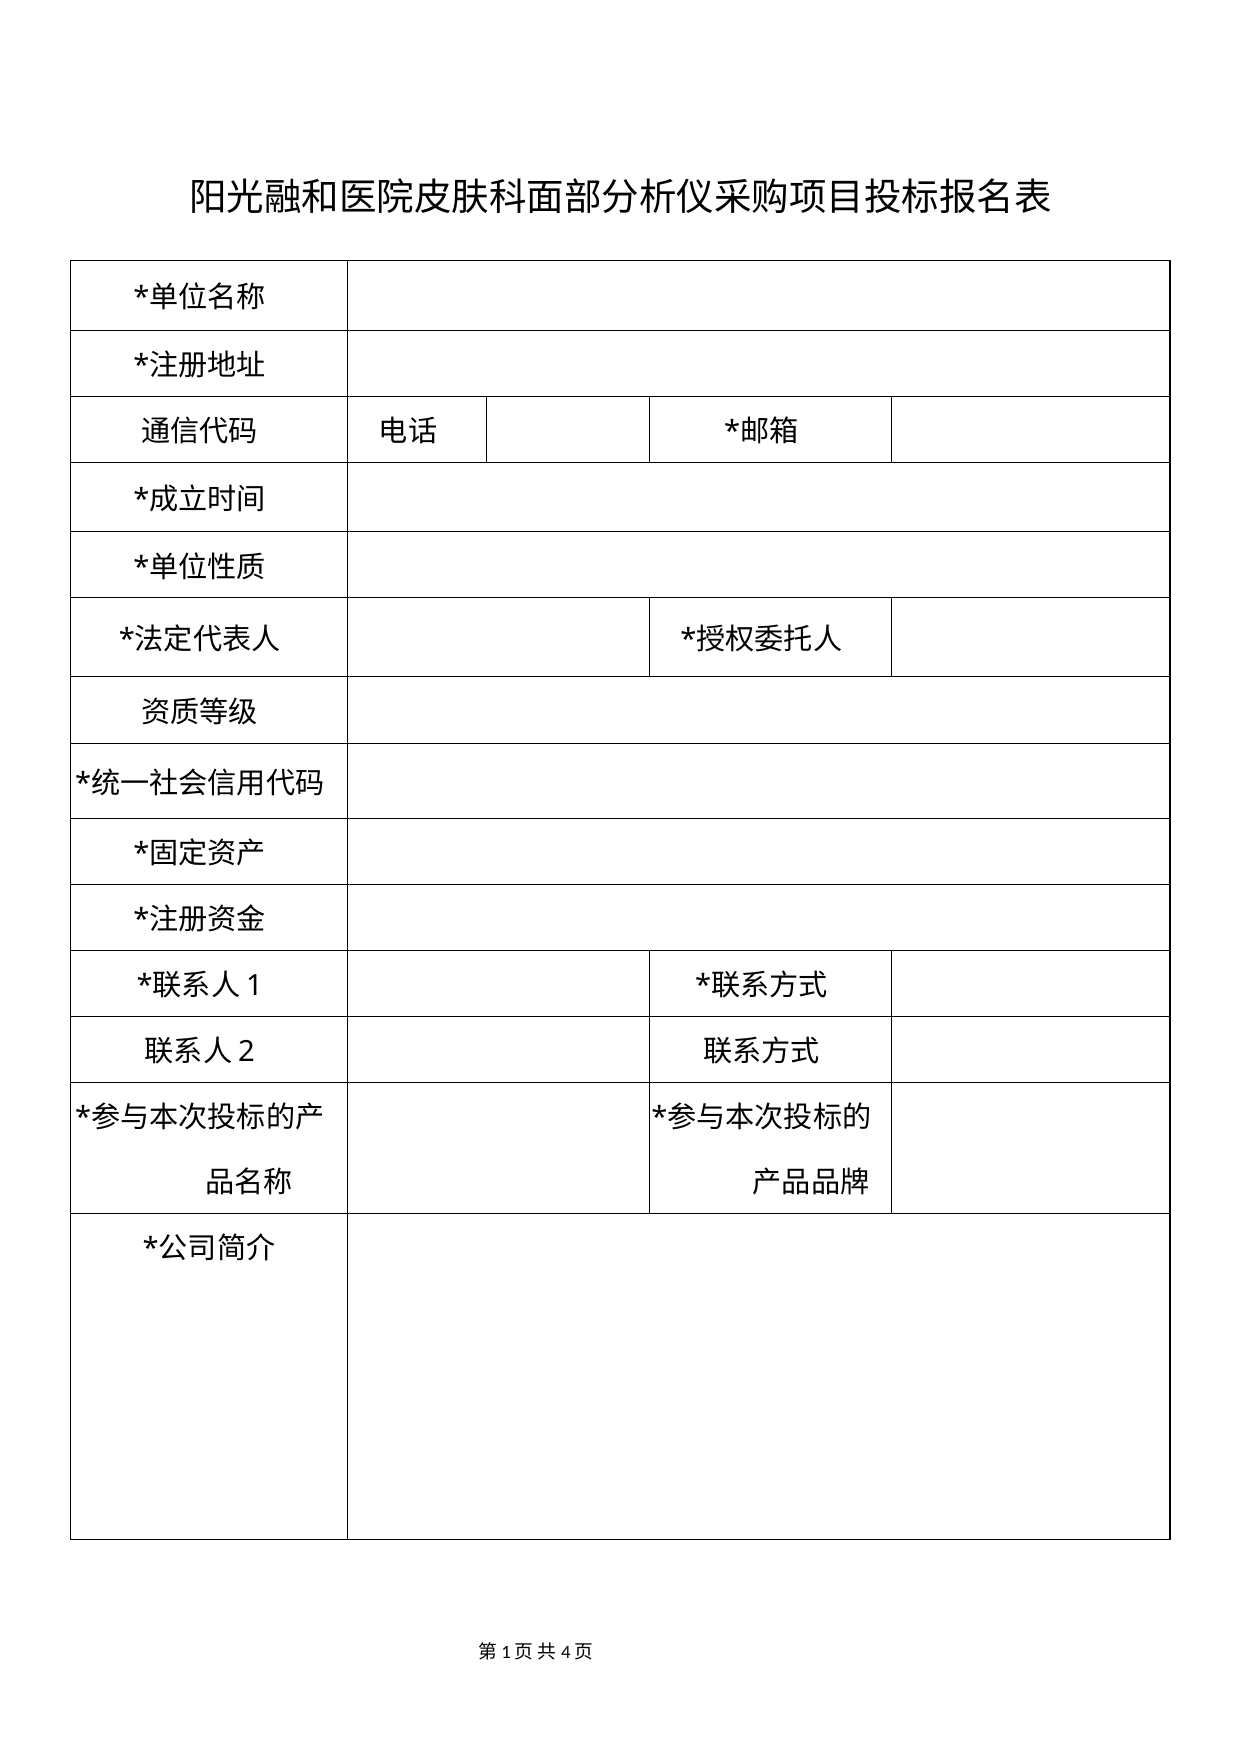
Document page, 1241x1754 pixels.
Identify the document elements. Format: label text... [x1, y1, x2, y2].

table_cell 通信代码 [71, 397, 347, 462]
table_cell *联系方式 [650, 951, 891, 1016]
table_cell *联系人1 [71, 951, 347, 1016]
table_cell [348, 1214, 1169, 1539]
table_cell *法定代表人 [71, 598, 347, 676]
table_cell [487, 397, 649, 462]
table_cell *单位性质 [71, 532, 347, 597]
table_cell [348, 744, 1169, 817]
table_cell *固定资产 [71, 819, 347, 883]
table_cell *统一社会信用代码 [71, 744, 347, 817]
table_cell [348, 331, 1169, 396]
table_cell [892, 1017, 1169, 1082]
table_cell [892, 951, 1169, 1016]
table_cell *授权委托人 [650, 598, 891, 676]
table_cell *邮箱 [650, 397, 891, 462]
table_cell [348, 463, 1169, 531]
table_cell [348, 598, 649, 676]
table_cell *参与本次投标的产品品牌 [650, 1083, 891, 1213]
table_cell 资质等级 [71, 677, 347, 742]
table_cell [892, 1083, 1169, 1213]
table_header [348, 261, 1169, 329]
table_cell *参与本次投标的产品名称 [71, 1083, 347, 1213]
table_cell [348, 1083, 649, 1213]
text 阳光融和医院皮肤科面部分析仪采购项目投标报名表 [187, 162, 1053, 227]
table_header *单位名称 [71, 261, 347, 329]
table_cell 电话 [348, 397, 486, 462]
table_cell [348, 677, 1169, 742]
table_cell [892, 598, 1169, 676]
table_cell [348, 885, 1169, 949]
table_cell 联系人2 [71, 1017, 347, 1082]
table_cell *成立时间 [71, 463, 347, 531]
table_cell [892, 397, 1169, 462]
table_cell [348, 819, 1169, 883]
table_cell [348, 1017, 649, 1082]
table_cell [348, 532, 1169, 597]
table_cell *公司简介 [71, 1214, 347, 1539]
table_cell 联系方式 [650, 1017, 891, 1082]
table_cell [348, 951, 649, 1016]
table_cell *注册资金 [71, 885, 347, 949]
table_cell *注册地址 [71, 331, 347, 396]
